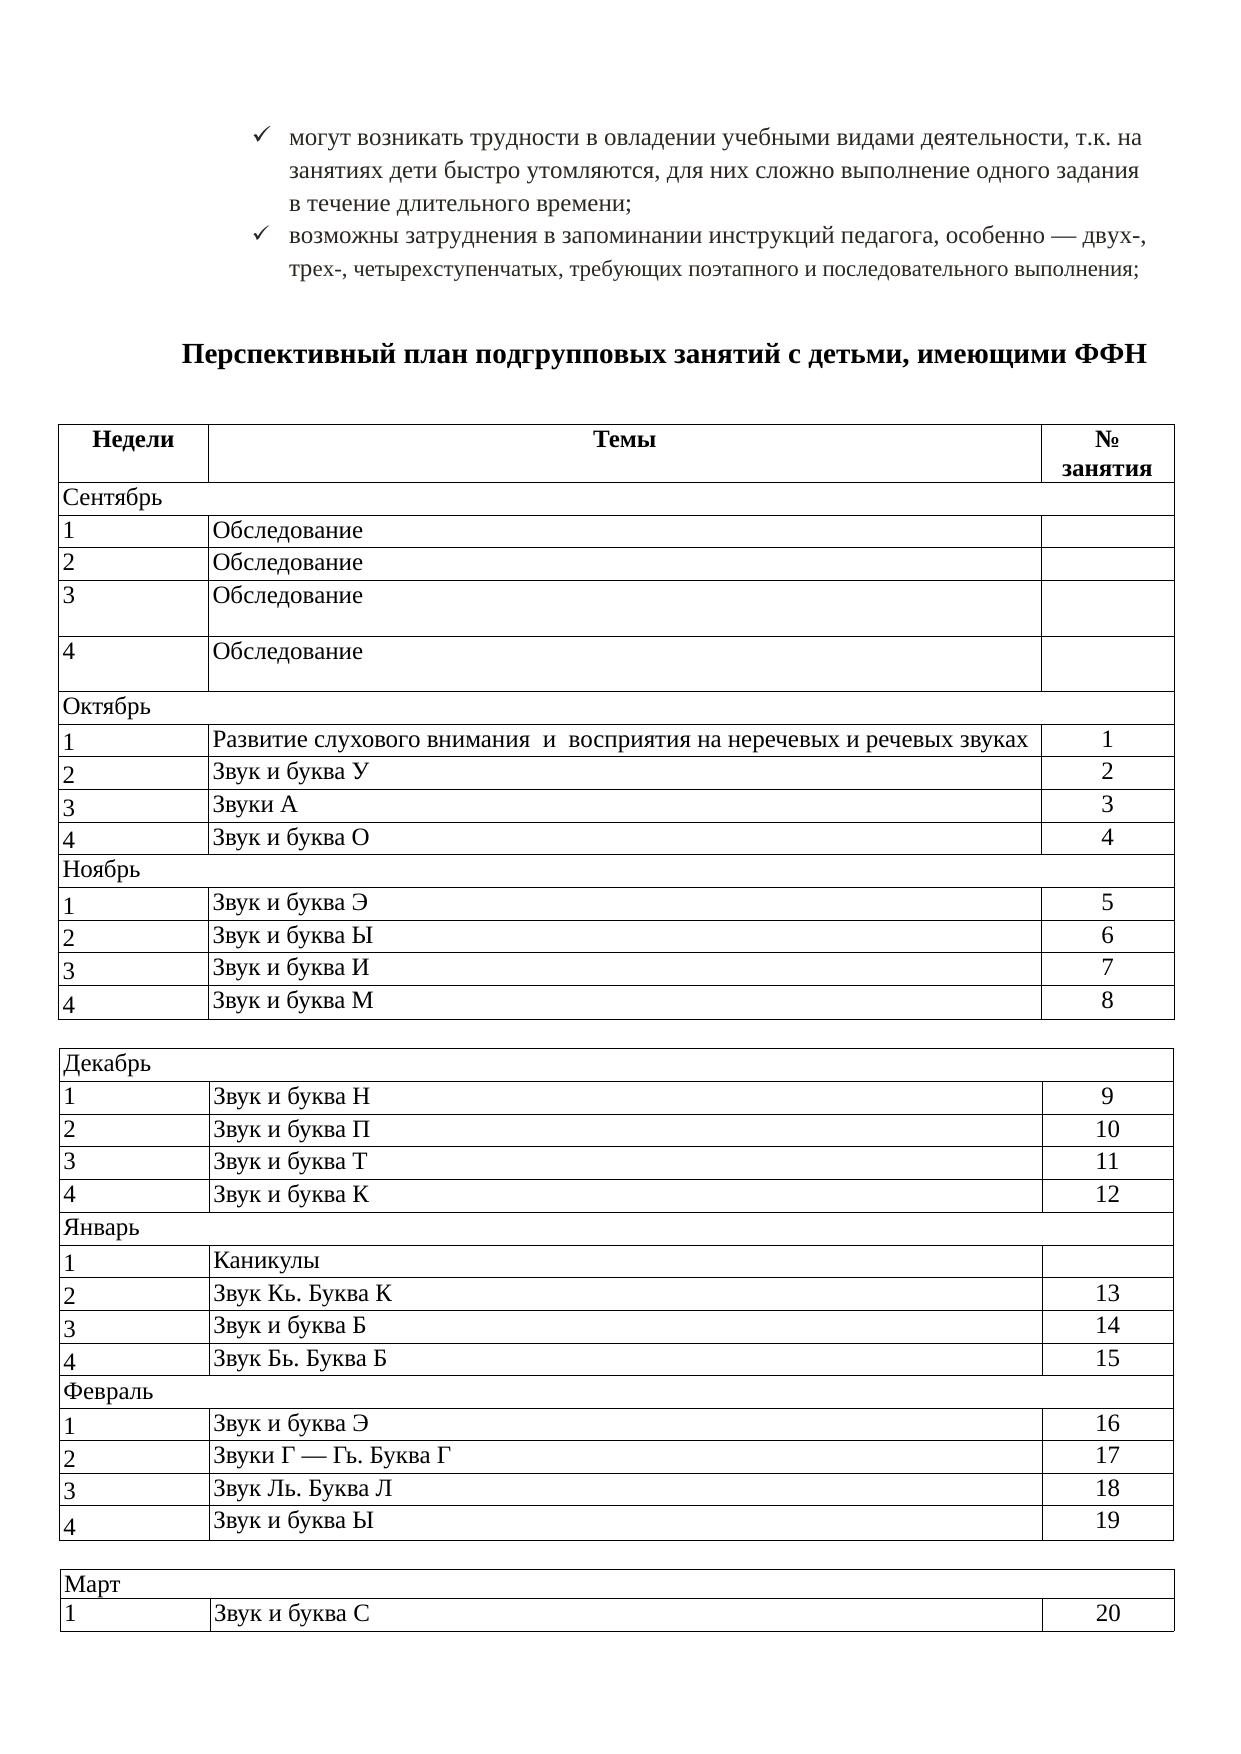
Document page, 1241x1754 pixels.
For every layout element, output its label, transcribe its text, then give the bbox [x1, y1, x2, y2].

table_cell Звук Кь. Буква К [210, 1278, 1042, 1309]
list могут возникать трудности в овладении учебными видами деятельности, т.к. на занятиях дети быстро утомляются, для них сложно выполнение одного задания в течение длительного времени; [251, 118, 1152, 217]
table_cell Октябрь [59, 692, 1174, 723]
table_cell Звук и буква Э [209, 888, 1041, 919]
table_header Темы [209, 425, 1041, 482]
table_cell 11 [1043, 1147, 1173, 1179]
table_cell 3 [59, 581, 208, 636]
list возможны затруднения в запоминании инструкций педагога, особенно — двух-, трех-, четырехступенчатых, требующих поэтапного и последовательного выполнения; [251, 217, 1152, 282]
table_cell 2 [60, 1115, 209, 1146]
table_cell 3 [1042, 790, 1174, 822]
table_cell [1042, 637, 1174, 691]
table_cell 15 [1043, 1344, 1173, 1375]
table_cell 1 [60, 1409, 209, 1440]
table_cell Звук и буква И [209, 953, 1041, 985]
table_header Декабрь [60, 1049, 1173, 1081]
table_cell 4 [60, 1180, 209, 1212]
table_cell Звуки Г — Гь. Буква Г [210, 1441, 1042, 1473]
table_cell Январь [60, 1213, 1173, 1245]
table_cell 5 [1042, 888, 1174, 919]
table_cell Звук и буква С [211, 1599, 1042, 1631]
text Перспективный план подгрупповых занятий с детьми, имеющими ФФН [177, 336, 1152, 369]
table_cell 3 [59, 790, 208, 822]
table_cell 8 [1042, 986, 1174, 1019]
table_cell 4 [59, 986, 208, 1019]
table_cell 14 [1043, 1311, 1173, 1342]
table_header Недели [59, 425, 208, 482]
table_cell 3 [60, 1311, 209, 1342]
table_cell Развитие слухового внимания и восприятия на неречевых и речевых звуках [209, 725, 1041, 756]
table_cell 3 [60, 1147, 209, 1179]
table_cell Звук и буква М [209, 986, 1041, 1019]
table_cell 2 [59, 548, 208, 580]
table_cell Февраль [60, 1376, 1173, 1408]
table_cell Звук и буква Ы [209, 921, 1041, 952]
table_cell Обследование [209, 581, 1041, 636]
table_cell Звук Бь. Буква Б [210, 1344, 1042, 1375]
table_cell Обследование [209, 637, 1041, 691]
table_cell 4 [60, 1506, 209, 1540]
table_cell 3 [59, 953, 208, 985]
table_cell 1 [60, 1082, 209, 1113]
table_cell 2 [59, 757, 208, 789]
table_cell 4 [1042, 823, 1174, 854]
table_cell 1 [61, 1599, 210, 1631]
table_cell Звук и буква Ы [210, 1506, 1042, 1540]
table_cell 13 [1043, 1278, 1173, 1309]
table_cell 1 [59, 725, 208, 756]
table_cell 17 [1043, 1441, 1173, 1473]
table_cell Звук и буква Т [210, 1147, 1042, 1179]
table_cell Звук и буква У [209, 757, 1041, 789]
table_cell 12 [1043, 1180, 1173, 1212]
table_cell 2 [60, 1441, 209, 1473]
table_cell 9 [1043, 1082, 1173, 1113]
table_cell Звук и буква К [210, 1180, 1042, 1212]
table_cell Звук и буква О [209, 823, 1041, 854]
table_cell 20 [1043, 1599, 1174, 1631]
table_cell [1042, 548, 1174, 580]
table_cell Звук и буква Б [210, 1311, 1042, 1342]
table_cell [1042, 581, 1174, 636]
table_cell 2 [59, 921, 208, 952]
table_cell 4 [59, 637, 208, 691]
table_cell 3 [60, 1474, 209, 1505]
table_cell 2 [60, 1278, 209, 1309]
table_cell [1042, 516, 1174, 547]
table_cell 6 [1042, 921, 1174, 952]
table_cell Звуки А [209, 790, 1041, 822]
table_cell [1043, 1246, 1173, 1277]
table_cell Ноябрь [59, 855, 1174, 887]
table_cell 4 [59, 823, 208, 854]
table_cell Обследование [209, 516, 1041, 547]
table_cell Звук и буква Э [210, 1409, 1042, 1440]
table_cell 2 [1042, 757, 1174, 789]
table_cell Звук и буква П [210, 1115, 1042, 1146]
table_cell 16 [1043, 1409, 1173, 1440]
table_cell Звук и буква Н [210, 1082, 1042, 1113]
table_cell Звук Ль. Буква Л [210, 1474, 1042, 1505]
table_cell 1 [1042, 725, 1174, 756]
table_cell 1 [59, 888, 208, 919]
table_cell 1 [60, 1246, 209, 1277]
table_cell Сентябрь [59, 483, 1174, 515]
table_cell Каникулы [210, 1246, 1042, 1277]
table_cell Обследование [209, 548, 1041, 580]
table_cell 19 [1043, 1506, 1173, 1540]
table_cell 4 [60, 1344, 209, 1375]
table_cell 7 [1042, 953, 1174, 985]
table_cell 18 [1043, 1474, 1173, 1505]
table_cell 1 [59, 516, 208, 547]
table_cell 10 [1043, 1115, 1173, 1146]
